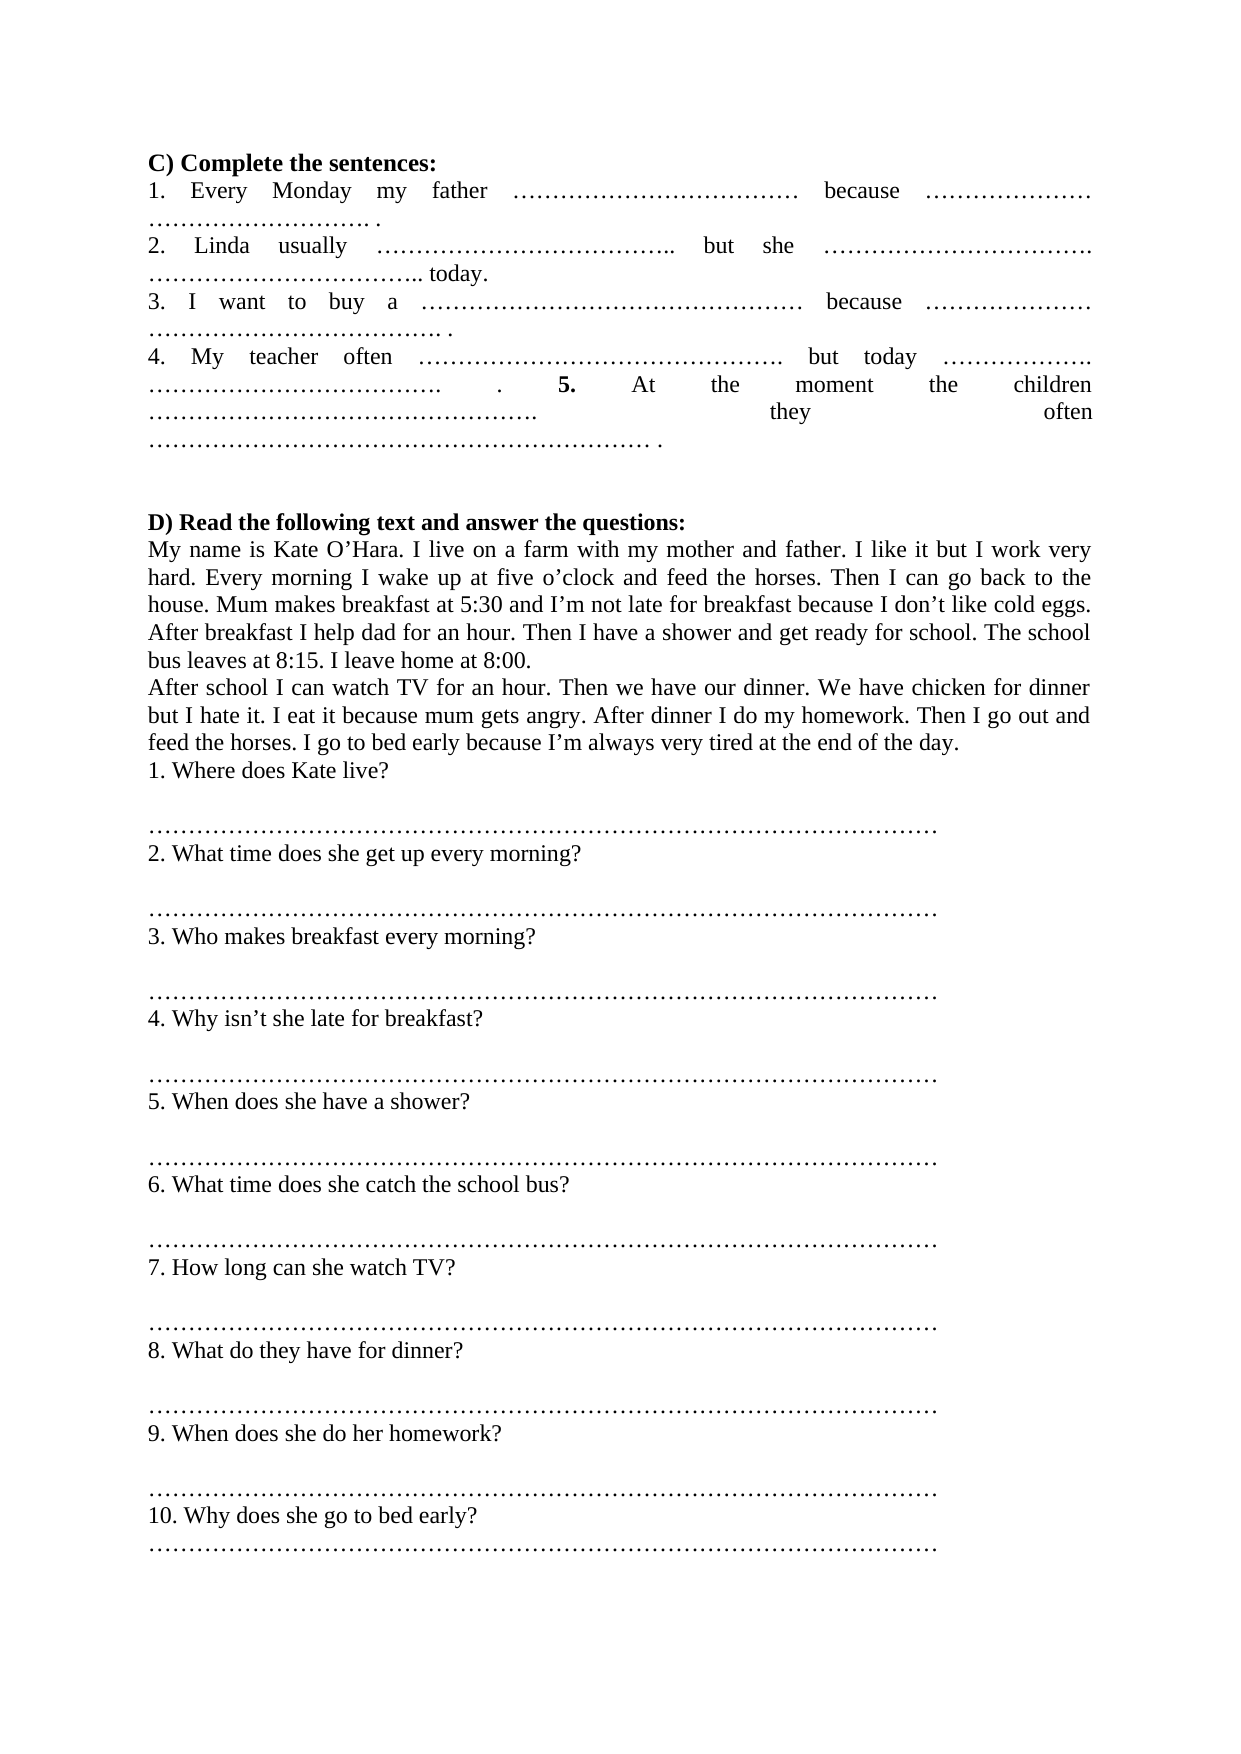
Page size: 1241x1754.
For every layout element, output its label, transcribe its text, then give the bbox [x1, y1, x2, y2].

text 7. How long can she watch TV? [148, 1253, 1093, 1281]
text ……………………………………………………………………………………… [148, 977, 1093, 1004]
text 3. Who makes breakfast every morning? [148, 922, 1093, 949]
text 9. When does she do her homework? [148, 1418, 1093, 1446]
text 4. My teacher often ………………………………………. but today ………………. ………………………………. . 5. At the moment the children …………………………………………. they often ……………………………………………………… . [148, 342, 1093, 452]
text My name is Kate O’Hara. I live on a farm with my mother and father. I like it but I work very hard. Every morning I wake up at five o’clock and feed the horses. Then I can go back to the house. Mum makes breakfast at 5:30 and I’m not late for breakfast because I don’t like cold eggs. After breakfast I help dad for an hour. Then I have a shower and get ready for school. The school bus leaves at 8:15. I leave home at 8:00. [148, 535, 1093, 673]
text 2. Linda usually ……………………………….. but she ……………………………. …………………………….. today. [148, 232, 1093, 287]
text C) Complete the sentences: [148, 148, 1093, 176]
text 4. Why isn’t she late for breakfast? [148, 1004, 1093, 1032]
text 5. When does she have a shower? [148, 1087, 1093, 1115]
text ……………………………………………………………………………………… [148, 894, 1093, 922]
text 1. Every Monday my father ……………………………… because ………………… ………………………. . [148, 176, 1093, 232]
text ……………………………………………………………………………………… [148, 1529, 1093, 1557]
text 10. Why does she go to bed early? [148, 1501, 1093, 1529]
text ……………………………………………………………………………………… [148, 1060, 1093, 1087]
text ……………………………………………………………………………………… [148, 1474, 1093, 1501]
text ……………………………………………………………………………………… [148, 1391, 1093, 1418]
text After school I can watch TV for an hour. Then we have our dinner. We have chicken for dinner but I hate it. I eat it because mum gets angry. After dinner I do my homework. Then I go out and feed the horses. I go to bed early because I’m always very tired at the end of the day. [148, 673, 1093, 756]
text 1. Where does Kate live? [148, 756, 1093, 784]
text 6. What time does she catch the school bus? [148, 1170, 1093, 1198]
text ……………………………………………………………………………………… [148, 1225, 1093, 1253]
text 8. What do they have for dinner? [148, 1336, 1093, 1363]
text 2. What time does she get up every morning? [148, 839, 1093, 866]
text D) Read the following text and answer the questions: [148, 508, 1093, 535]
text ……………………………………………………………………………………… [148, 1308, 1093, 1336]
text ……………………………………………………………………………………… [148, 1142, 1093, 1170]
text ……………………………………………………………………………………… [148, 811, 1093, 839]
text 3. I want to buy a ………………………………………… because ………………… ………………………………. . [148, 287, 1093, 342]
